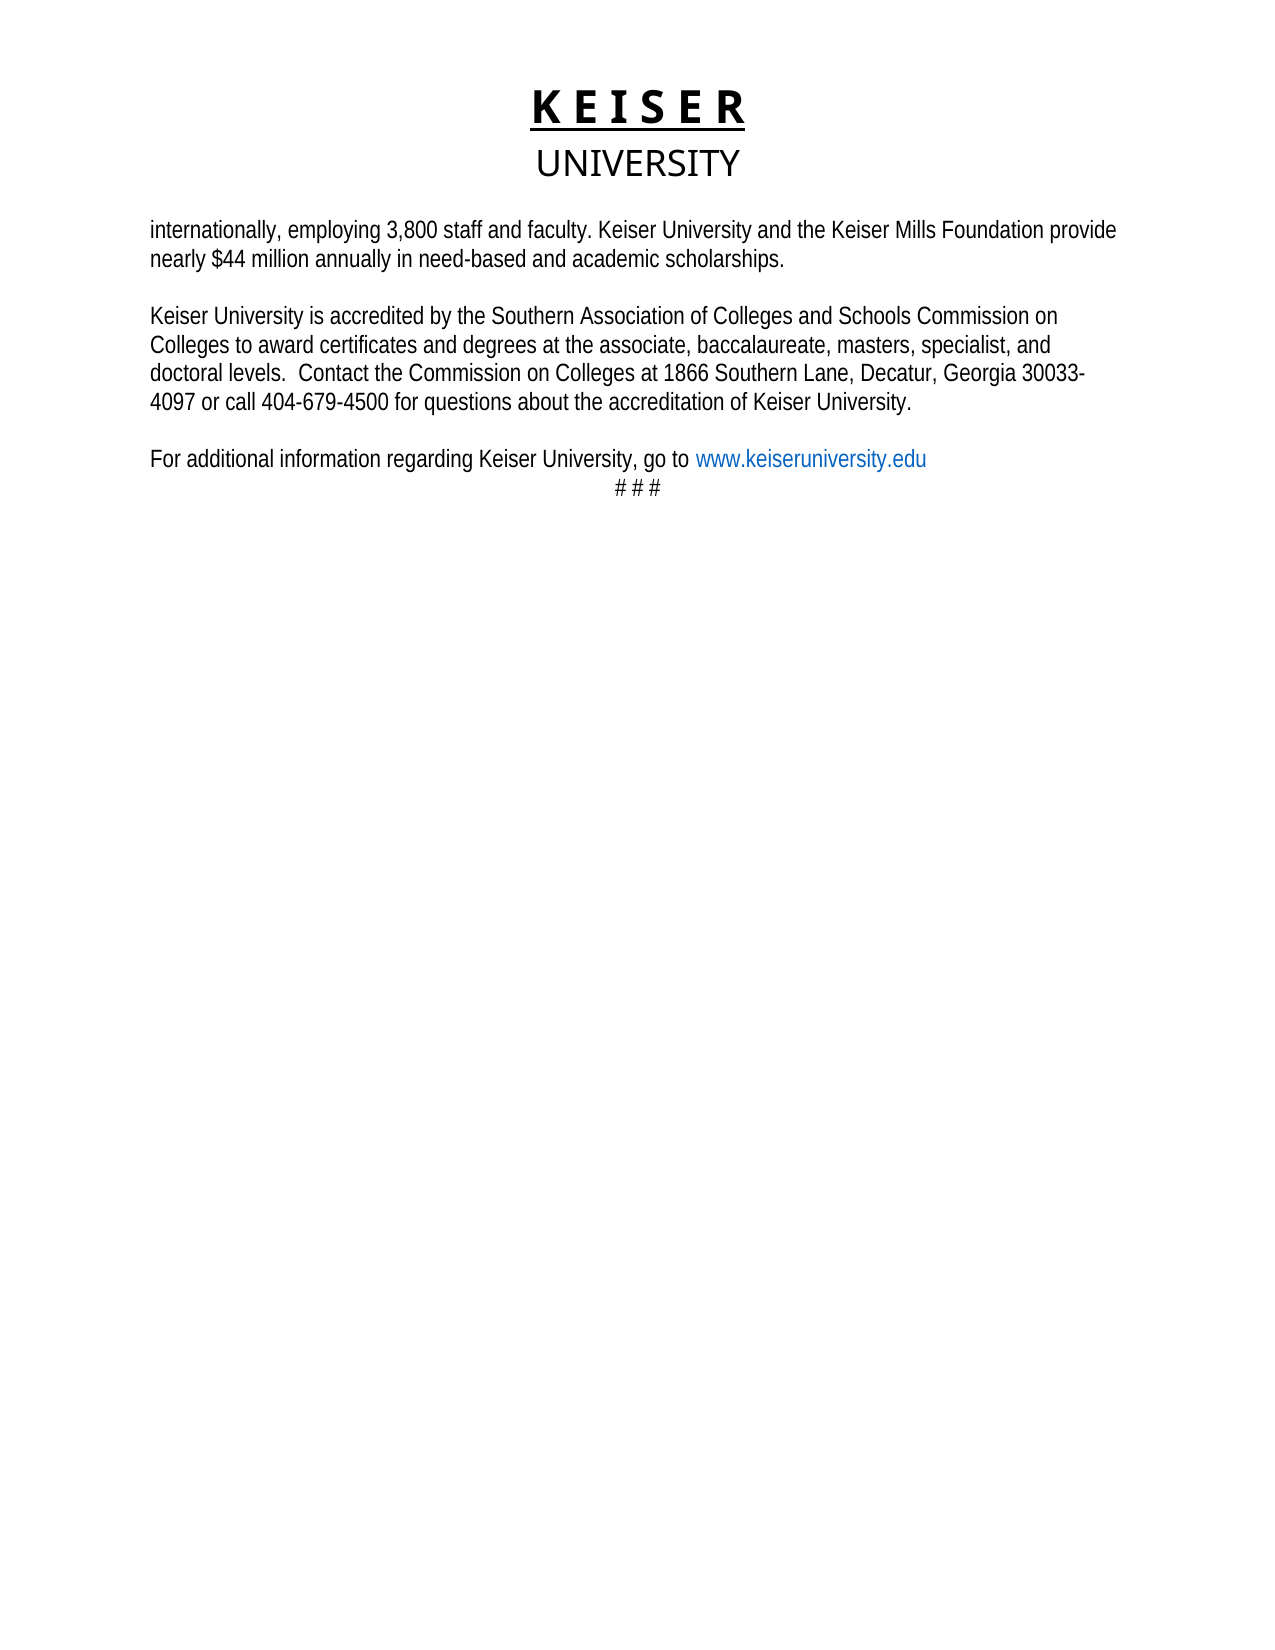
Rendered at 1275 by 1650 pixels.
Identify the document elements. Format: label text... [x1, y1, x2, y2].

text # # # [150, 473, 1125, 502]
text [150, 215, 1125, 272]
text Keiser University is accredited by the Southern Association of Colleges and Schools Commission on Colleges to award certificates and degrees at the associate, baccalaureate, masters, specialist, and doctoral levels. Contact the Commission on Colleges at 1866 Southern Lane, Decatur, Georgia 30033-4097 or call 404-679-4500 for questions about the accreditation of Keiser University. [150, 301, 1125, 416]
text For additional information regarding Keiser University, go to www.keiseruniversity.edu [150, 444, 1125, 473]
